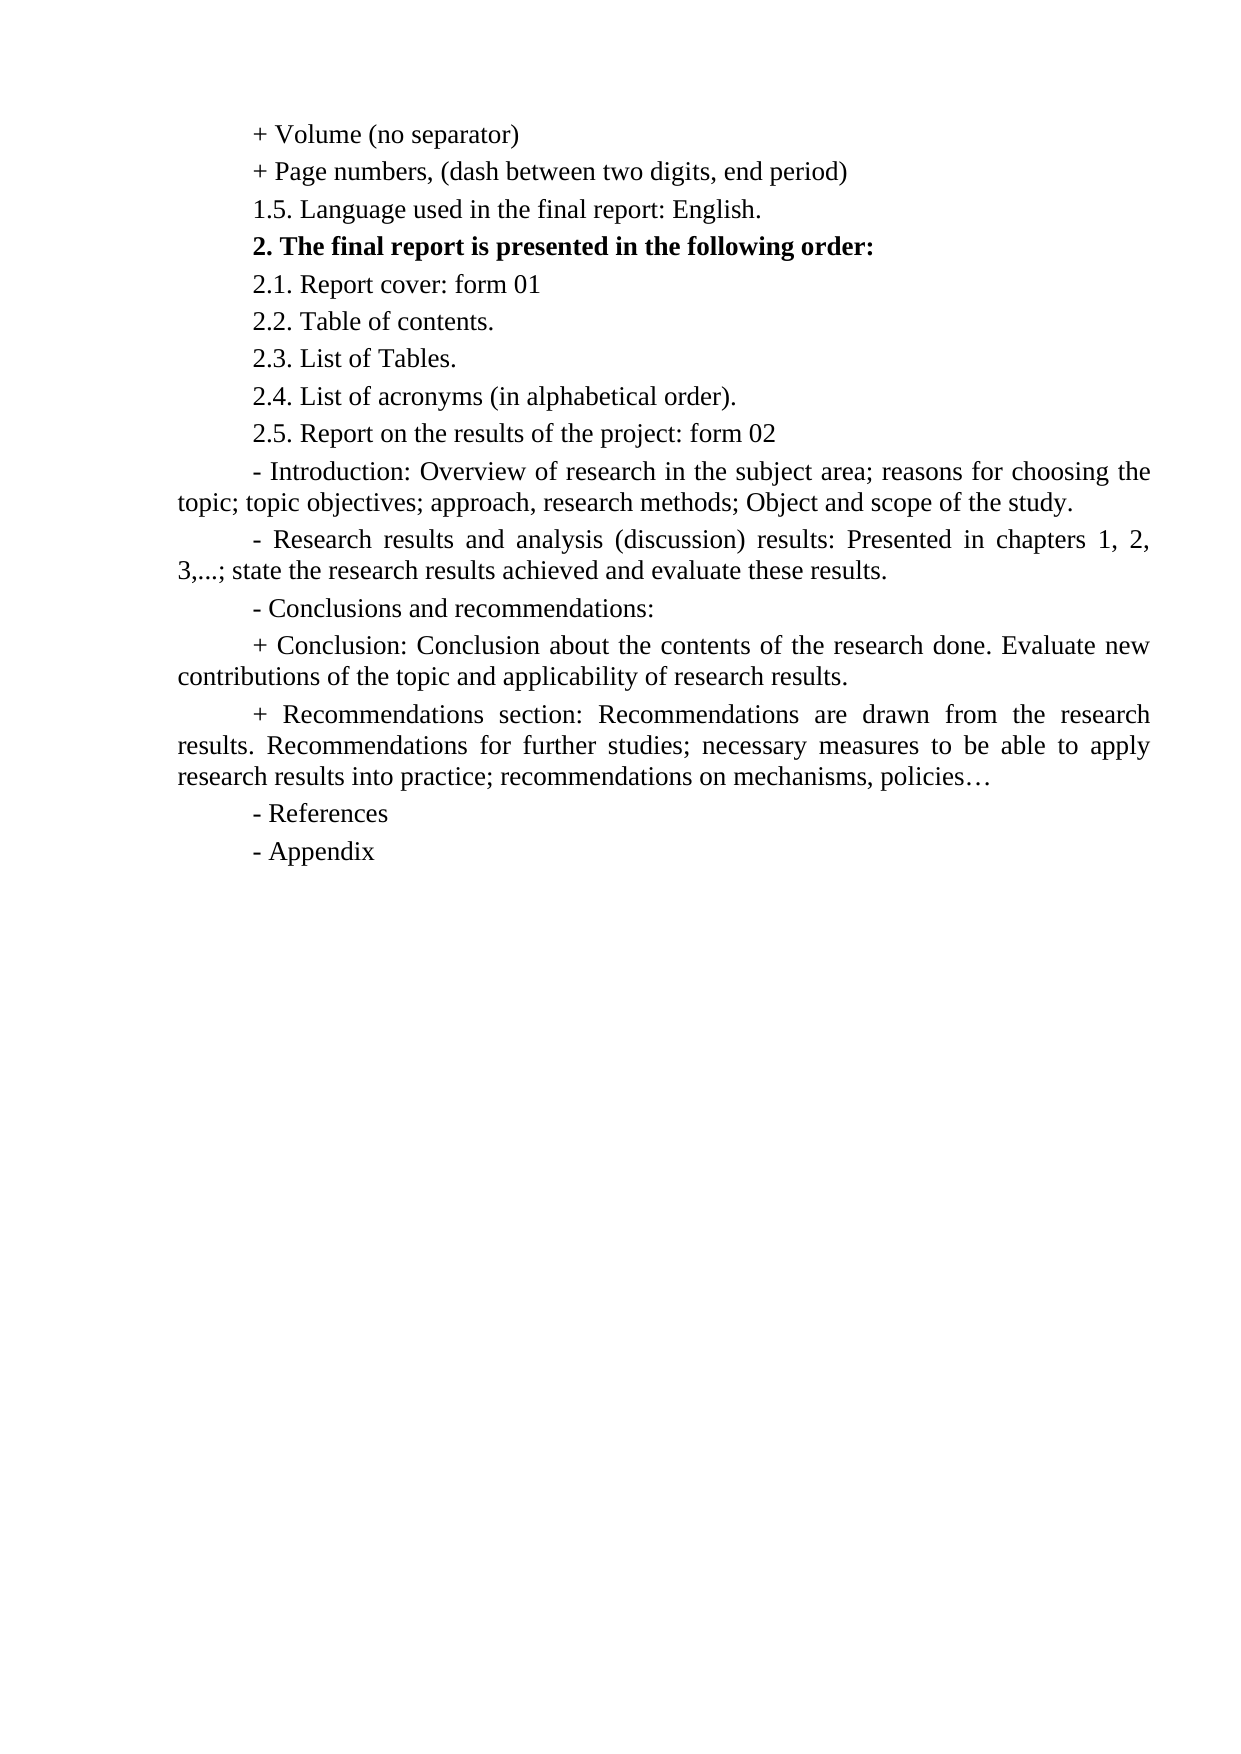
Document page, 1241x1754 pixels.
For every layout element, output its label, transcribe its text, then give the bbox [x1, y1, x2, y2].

text - References [177, 797, 1152, 828]
text - Introduction: Overview of research in the subject area; reasons for choosing the topic; topic objectives; approach, research methods; Object and scope of the study. [177, 455, 1152, 517]
text + Volume (no separator) [177, 118, 1152, 149]
text + Recommendations section: Recommendations are drawn from the research results. Recommendations for further studies; necessary measures to be able to apply research results into practice; recommendations on mechanisms, policies… [177, 698, 1152, 791]
text 2.3. List of Tables. [177, 342, 1152, 374]
text + Page numbers, (dash between two digits, end period) [177, 156, 1152, 187]
text 2. The final report is presented in the following order: [177, 230, 1152, 261]
text 2.2. Table of contents. [177, 305, 1152, 336]
text 1.5. Language used in the final report: English. [177, 193, 1152, 224]
text 2.5. Report on the results of the project: form 02 [177, 417, 1152, 448]
text - Research results and analysis (discussion) results: Presented in chapters 1, 2, 3,...; state the research results achieved and evaluate these results. [177, 523, 1152, 586]
text - Appendix [177, 835, 1152, 866]
text - Conclusions and recommendations: [177, 592, 1152, 623]
text 2.4. List of acronyms (in alphabetical order). [177, 380, 1152, 411]
text + Conclusion: Conclusion about the contents of the research done. Evaluate new contributions of the topic and applicability of research results. [177, 629, 1152, 691]
text 2.1. Report cover: form 01 [177, 268, 1152, 299]
